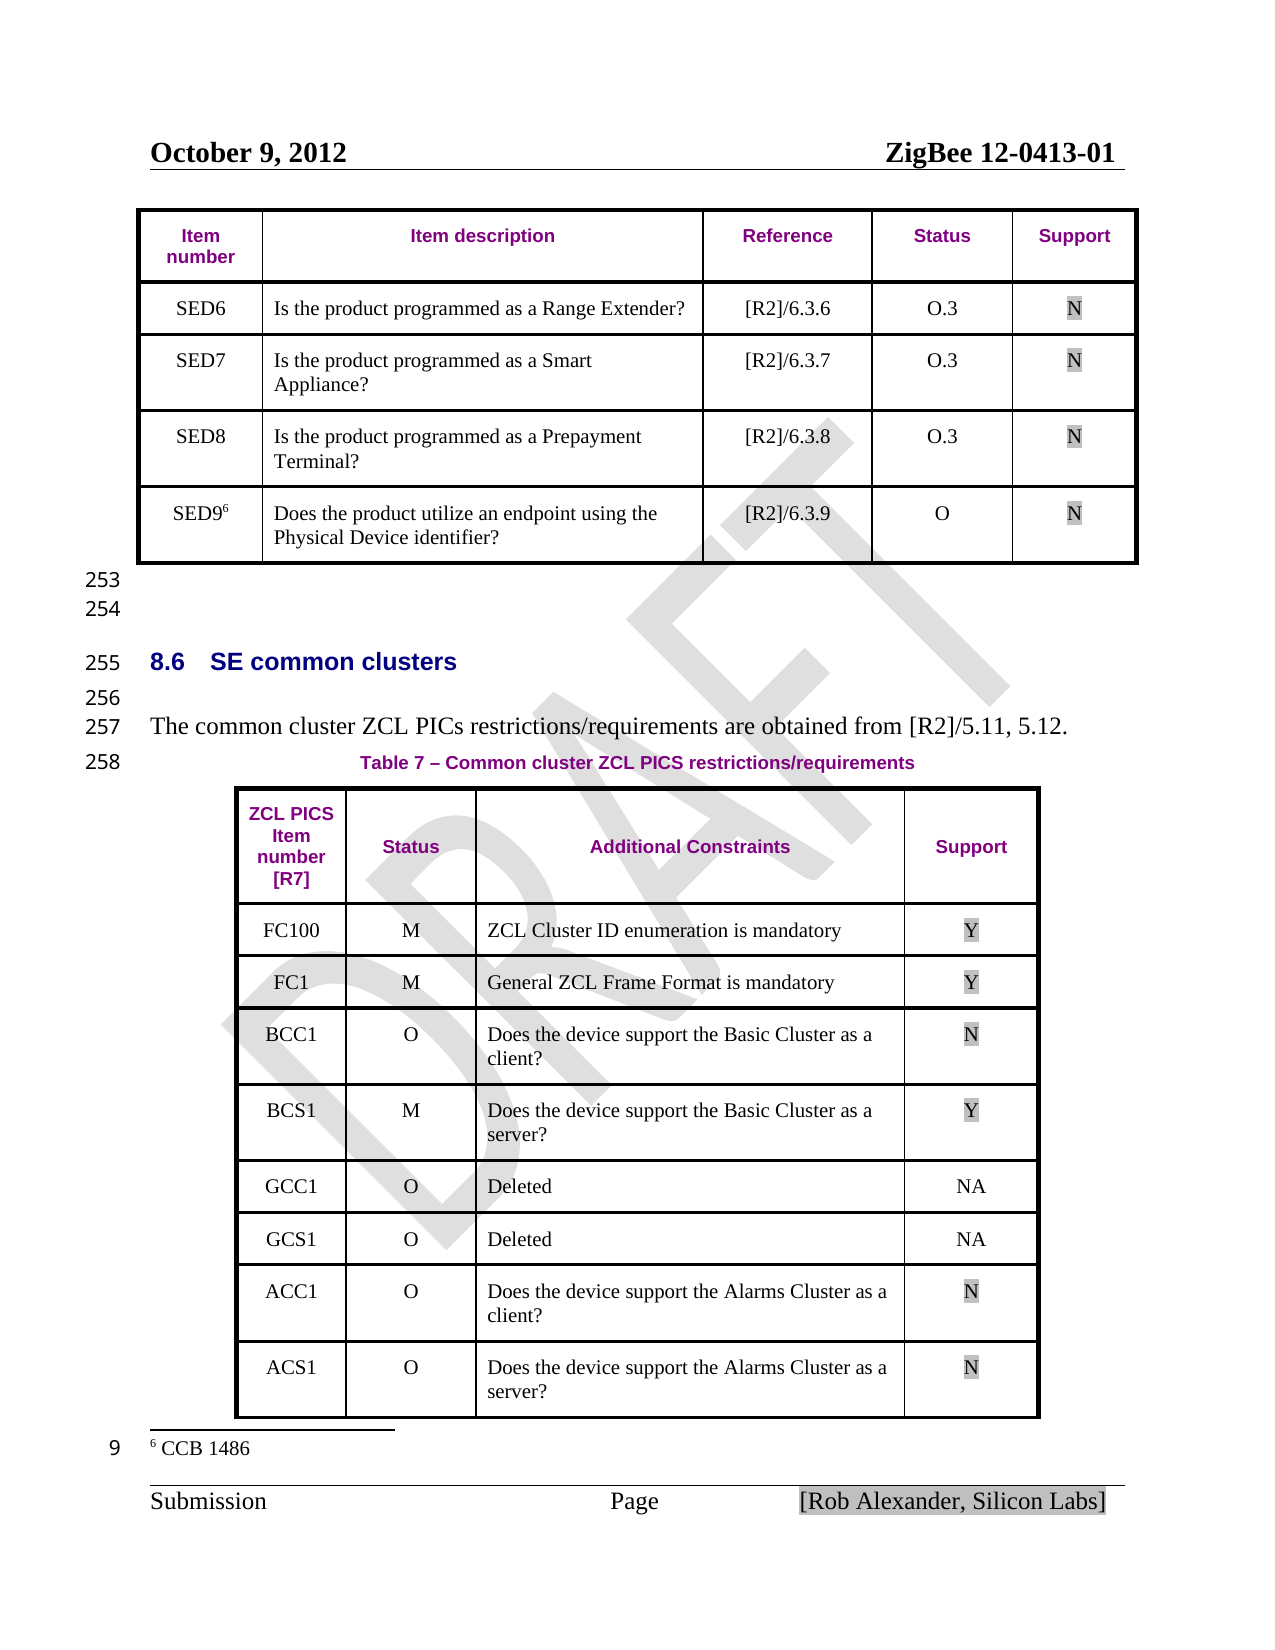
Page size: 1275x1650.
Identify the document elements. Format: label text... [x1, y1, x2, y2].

table_cell GCC1 [239, 1162, 345, 1211]
table_header Item description [263, 212, 702, 280]
table_cell General ZCL Frame Format is mandatory [477, 957, 904, 1006]
table_cell Does the device the Basic Cluster as a server? [477, 1086, 904, 1159]
table_cell Y [905, 957, 1036, 1006]
table_cell Is the product programmed as a Smart Appliance? [263, 336, 702, 409]
table_header Additional Constraints [477, 791, 904, 902]
table_cell O [347, 1214, 475, 1263]
table_cell BCS1 [239, 1086, 345, 1159]
table_cell N [905, 1010, 1036, 1083]
table_cell N [1013, 336, 1134, 409]
table_cell Y [905, 905, 1036, 954]
text The common cluster ZCL PICs restrictions/requirements are obtained from [R2]/5.11, 5.12. [150, 711, 1125, 739]
table_cell FC1 [239, 957, 345, 1006]
table_cell O [347, 1010, 475, 1083]
table_cell N [1013, 284, 1134, 333]
table_header Item number [141, 212, 262, 280]
table_cell GCS1 [239, 1214, 345, 1263]
table_header Support [905, 791, 1036, 902]
table_cell NA [905, 1214, 1036, 1263]
table_cell Deleted [477, 1214, 904, 1263]
table_cell SED7 [141, 336, 262, 409]
table_cell BCC1 [239, 1010, 345, 1083]
table_cell O.3 [873, 284, 1012, 333]
table_cell N [905, 1343, 1036, 1416]
table_cell [R2]/6.3.6 [704, 284, 871, 333]
table_cell Is the product programmed as a Prepayment Terminal? [263, 412, 702, 485]
table_cell SED6 [141, 284, 262, 333]
table_cell Does the device the Alarms Cluster as a server? [477, 1343, 904, 1416]
table_header ZCL PICS Item number [R7] [239, 791, 345, 902]
table_cell O [873, 488, 1012, 561]
table_cell O.3 [873, 412, 1012, 485]
table_cell N [1013, 412, 1134, 485]
table_header Reference [704, 212, 871, 280]
table_cell Does the device the Alarms Cluster as a client? [477, 1266, 904, 1339]
table_cell O.3 [873, 336, 1012, 409]
table_cell [R2]/6.3.7 [704, 336, 871, 409]
table_cell Y [905, 1086, 1036, 1159]
table_cell Deleted [477, 1162, 904, 1211]
table_cell N [1013, 488, 1134, 561]
table_cell SED8 [141, 412, 262, 485]
table_cell O [347, 1343, 475, 1416]
table_cell N [905, 1266, 1036, 1339]
table_cell FC100 [239, 905, 345, 954]
table_cell [R2]/6.3.8 [704, 412, 871, 485]
table_cell O [347, 1266, 475, 1339]
table_cell [R2]/6.3.9 [704, 488, 871, 561]
table_cell M [347, 905, 475, 954]
table_cell ZCL Cluster ID enumeration is mandatory [477, 905, 904, 954]
table_header Status [873, 212, 1012, 280]
subtitle SE common clusters [150, 647, 1125, 676]
table_cell Is the product programmed as a Range Extender? [263, 284, 702, 333]
table_cell ACS1 [239, 1343, 345, 1416]
table_cell ACC1 [239, 1266, 345, 1339]
table_header Status [347, 791, 475, 902]
table_cell NA [905, 1162, 1036, 1211]
table_cell SED9 [141, 488, 262, 561]
table_header Support [1013, 212, 1134, 280]
table_cell M [347, 957, 475, 1006]
table_cell M [347, 1086, 475, 1159]
table_cell Does the product utilize an endpoint using the Physical Device identifier? [263, 488, 702, 561]
table_cell Does the device the Basic Cluster as a client? [477, 1010, 904, 1083]
table_cell O [347, 1162, 475, 1211]
